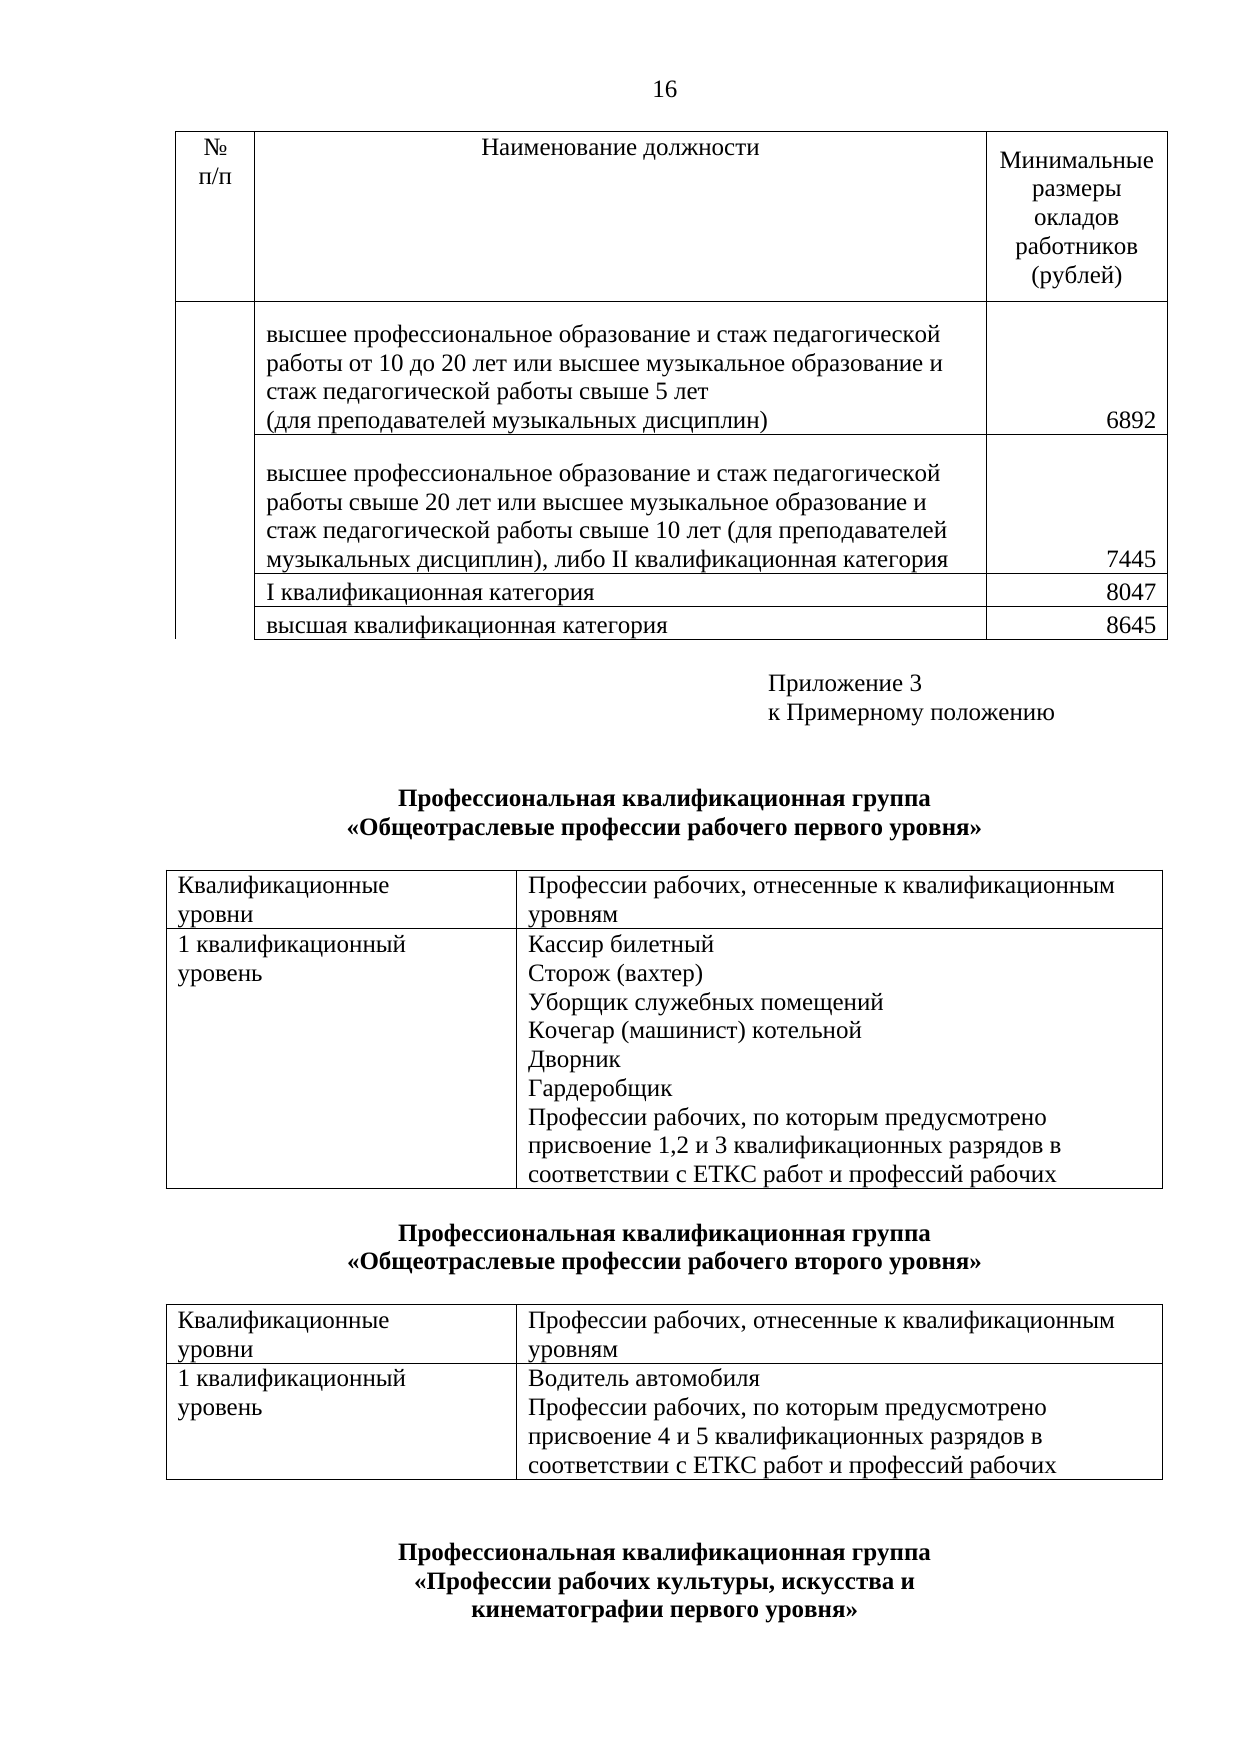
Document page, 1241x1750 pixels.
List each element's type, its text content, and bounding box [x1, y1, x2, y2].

table_header Наименование должности [255, 132, 986, 301]
text к Примерному положению [768, 697, 1152, 726]
text «Общеотраслевые профессии рабочего второго уровня» [177, 1246, 1152, 1275]
table_cell 1 квалификационный уровень [167, 929, 516, 1188]
table_header Минимальные размеры окладов работников (рублей) [987, 132, 1167, 301]
table_cell 8047 [987, 574, 1167, 606]
table_header № п/п [176, 132, 254, 301]
table_cell высшая квалификационная категория [255, 607, 986, 638]
table_header Квалификационные уровни [167, 871, 516, 928]
table_cell Кассир билетный Сторож (вахтер) Уборщик служебных помещений Кочегар (машинист) котельной Дворник Гардеробщик Профессии рабочих, по которым предусмотрено присвоение 1,2 и 3 квалификационных разрядов в соответствии с ЕТКС работ и профессий рабочих [517, 929, 1162, 1188]
table_header Профессии рабочих, отнесенные к квалификационным уровням [517, 871, 1162, 928]
text «Профессии рабочих культуры, искусства и [177, 1566, 1152, 1594]
table_cell 6892 [987, 302, 1167, 434]
text Приложение 3 [768, 668, 1152, 697]
table_cell 8645 [987, 607, 1167, 638]
table_header Квалификационные уровни [167, 1305, 516, 1362]
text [177, 1537, 1152, 1566]
text кинематографии первого уровня» [177, 1594, 1152, 1623]
table_cell Водитель автомобиля Профессии рабочих, по которым предусмотрено присвоение 4 и 5 квалификационных разрядов в соответствии с ЕТКС работ и профессий рабочих [517, 1364, 1162, 1478]
text Профессиональная квалификационная группа [177, 1218, 1152, 1246]
table_cell 7445 [987, 435, 1167, 573]
table_cell высшее профессиональное образование и стаж педагогической работы свыше 20 лет или высшее музыкальное образование и стаж педагогической работы свыше 10 лет (для преподавателей музыкальных дисциплин), либо II квалификационная категория [255, 435, 986, 573]
table_cell I квалификационная категория [255, 574, 986, 606]
text «Общеотраслевые профессии рабочего первого уровня» [177, 812, 1152, 841]
table_header Профессии рабочих, отнесенные к квалификационным уровням [517, 1305, 1162, 1362]
table_cell 1 квалификационный уровень [167, 1364, 516, 1478]
text Профессиональная квалификационная группа [177, 783, 1152, 812]
table_cell высшее профессиональное образование и стаж педагогической работы от 10 до 20 лет или высшее музыкальное образование и стаж педагогической работы свыше 5 лет (для преподавателей музыкальных дисциплин) [255, 302, 986, 434]
